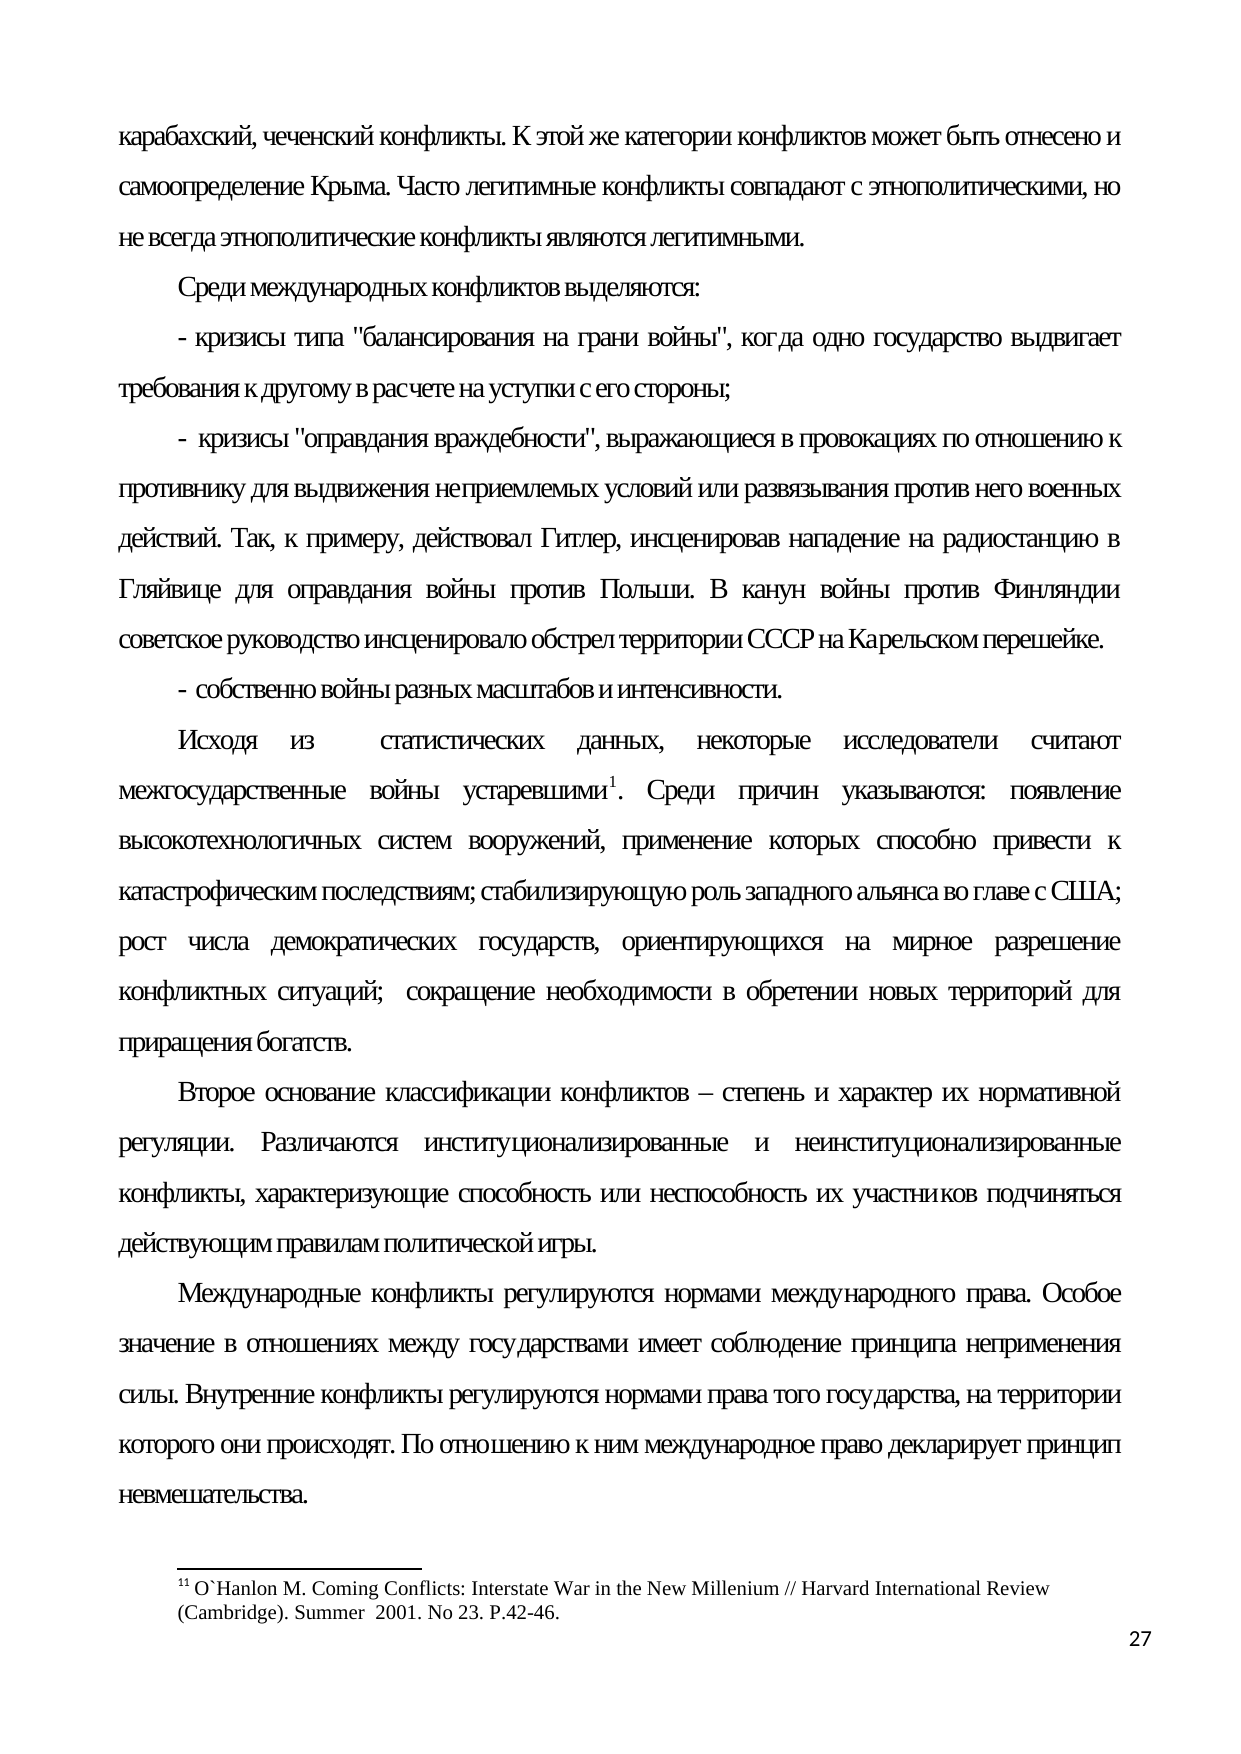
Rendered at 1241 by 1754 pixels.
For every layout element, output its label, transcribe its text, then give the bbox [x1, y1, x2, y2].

text - кризисы типа "балансирования на грани войны", когда одно государство выдвигает требования к другому в расчете на уступки с его стороны; [118, 319, 1122, 403]
text - собственно войны разных масштабов и интенсивности. [118, 672, 1122, 705]
text Второе основание классификации конфликтов – степень и характер их нормативной регуляции. Различаются институционализированные и неинституционализированные конфликты, характеризующие способность или неспособность их участников подчиняться действующим правилам политической игры. [118, 1074, 1122, 1258]
text Международные конфликты регулируются нормами международного права. Особое значение в отношениях между государствами имеет соблюдение принципа неприменения силы. Внутренние конфликты регулируются нормами права того государства, на территории которого они происходят. По отношению к ним международное право декларирует принцип невмешательства. [118, 1275, 1122, 1510]
text Исходя из статистических данных, некоторые исследователи считают межгосударственные войны устаревшими1. Среди причин указываются: появление высокотехнологичных систем вооружений, применение которых способно привести к катастрофическим последствиям; стабилизирующую роль западного альянса во главе с США; рост числа демократических государств, ориентирующихся на мирное разрешение конфликтных ситуаций; сокращение необходимости в обретении новых территорий для приращения богатств. [118, 722, 1122, 1057]
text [118, 118, 1122, 252]
text - кризисы "оправдания враждебности", выражающиеся в провокациях по отношению к противнику для выдвижения неприемлемых условий или развязывания против него военных действий. Так, к примеру, действовал Гитлер, инсценировав нападение на радиостанцию в Гляйвице для оправдания войны против Польши. В канун войны против Финляндии советское руководство инсценировало обстрел территории СССР на Карельском перешейке. [118, 420, 1122, 655]
text Среди международных конфликтов выделяются: [118, 269, 1122, 303]
